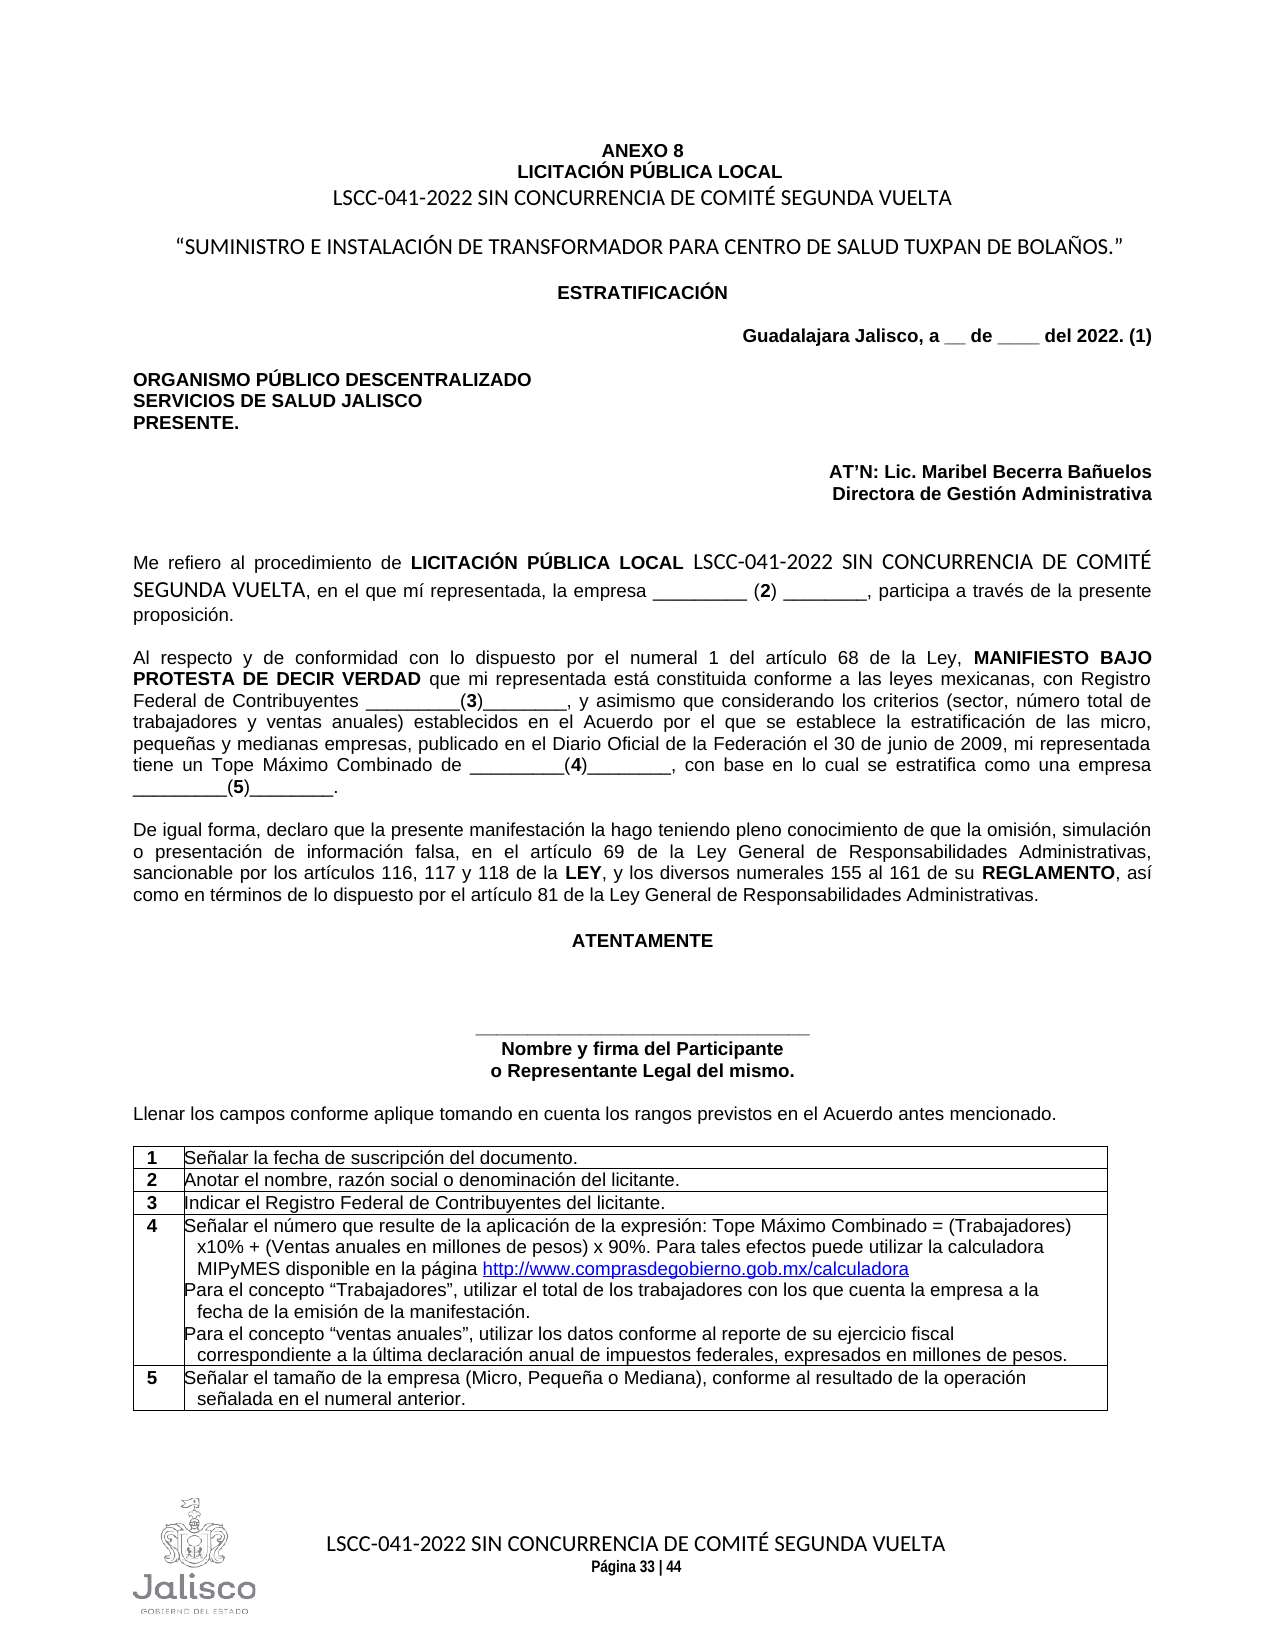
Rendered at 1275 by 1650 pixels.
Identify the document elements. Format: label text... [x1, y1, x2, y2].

text Al respecto y de conformidad con lo dispuesto por el numeral 1 del artículo 68 de la Ley, MANIFIESTO BAJO PROTESTA DE DECIR VERDAD que mi representada está constituida conforme a las leyes mexicanas, con Registro Federal de Contribuyentes _________(3)________, y asimismo que considerando los criterios (sector, número total de trabajadores y ventas anuales) establecidos en el Acuerdo por el que se establece la estratificación de las micro, pequeñas y medianas empresas, publicado en el Diario Oficial de la Federación el 30 de junio de 2009, mi representada tiene un Tope Máximo Combinado de _________(4)________, con base en lo cual se estratifica como una empresa _________(5)________. [133, 646, 1152, 797]
table_cell 5 [134, 1366, 184, 1409]
table_cell Indicar el Registro Federal de Contribuyentes del licitante. [185, 1192, 1107, 1213]
text Directora de Gestión Administrativa [133, 483, 1152, 504]
table_cell Anotar el nombre, razón social o denominación del licitante. [185, 1169, 1107, 1191]
table_cell 3 [134, 1192, 184, 1213]
table_header 1 [134, 1147, 184, 1168]
text ANEXO 8 [133, 140, 1152, 161]
text ORGANISMO PÚBLICO DESCENTRALIZADO [133, 368, 1152, 390]
text PRESENTE. [133, 411, 1152, 433]
text Llenar los campos conforme aplique tomando en cuenta los rangos previstos en el Acuerdo antes mencionado. [133, 1102, 1152, 1124]
table_cell 2 [134, 1169, 184, 1191]
text ATENTAMENTE [133, 930, 1152, 952]
text SERVICIOS DE SALUD JALISCO [133, 390, 1152, 411]
table_cell 4 [134, 1215, 184, 1365]
text ESTRATIFICACIÓN [133, 282, 1152, 304]
text Guadalajara Jalisco, a __ de ____ del 2022. (1) [133, 325, 1152, 347]
text Nombre y firma del Participante [133, 1038, 1152, 1059]
text o Representante Legal del mismo. [133, 1059, 1152, 1081]
table_cell Señalar el tamaño de la empresa (Micro, Pequeña o Mediana), conforme al resultado de la operación señalada en el numeral anterior. [185, 1366, 1107, 1409]
picture [132, 1498, 256, 1614]
table_cell Señalar el número que resulte de la aplicación de la expresión: Tope Máximo Combinado = (Trabajadores) x10% + (Ventas anuales en millones de pesos) x 90%. Para tales efectos puede utilizar la calculadora MIPyMES disponible en la página http://www.comprasdegobierno.gob.mx/calculadora Para el concepto “Trabajadores”, utilizar el total de los trabajadores con los que cuenta la empresa a la fecha de la emisión de la manifestación. Para el concepto “ventas anuales”, utilizar los datos conforme al reporte de su ejercicio fiscal correspondiente a la última declaración anual de impuestos federales, expresados en millones de pesos. [185, 1215, 1107, 1365]
text Me refiero al procedimiento de LICITACIÓN PÚBLICA LOCAL , en el que mí representada, la empresa _________ (2) ________, participa a través de la presente proposición. [133, 547, 1152, 625]
text LICITACIÓN PÚBLICA LOCAL [133, 161, 1167, 183]
text ________________________________ [133, 1016, 1152, 1038]
table_header Señalar la fecha de suscripción del documento. [185, 1147, 1107, 1168]
text De igual forma, declaro que la presente manifestación la hago teniendo pleno conocimiento de que la omisión, simulación o presentación de información falsa, en el artículo 69 de la Ley General de Responsabilidades Administrativas, sancionable por los artículos 116, 117 y 118 de la LEY, y los diversos numerales 155 al 161 de su REGLAMENTO, así como en términos de lo dispuesto por el artículo 81 de la Ley General de Responsabilidades Administrativas. [133, 819, 1152, 905]
text AT’N: Lic. Maribel Becerra Bañuelos [133, 461, 1152, 483]
